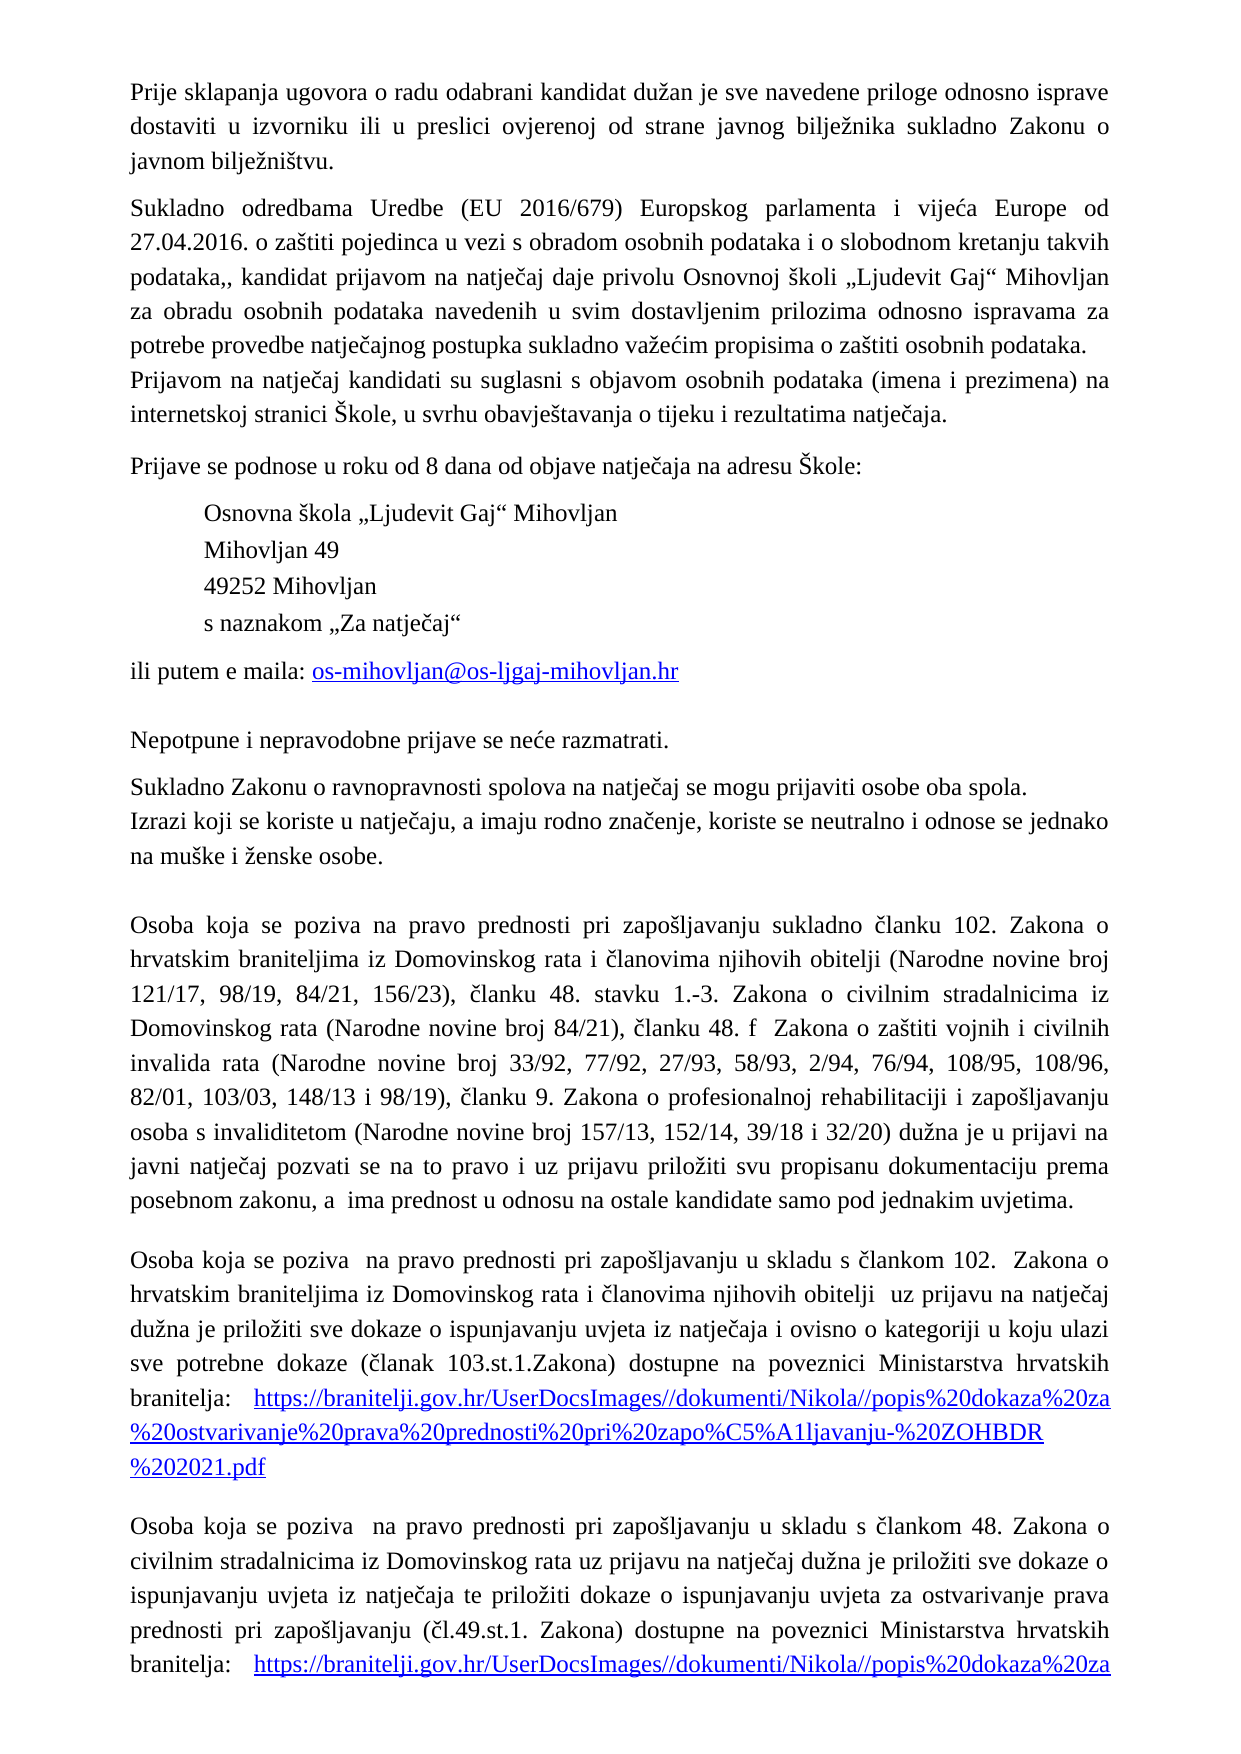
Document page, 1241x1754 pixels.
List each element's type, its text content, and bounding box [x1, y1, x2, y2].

text Osoba koja se poziva na pravo prednosti pri zapošljavanju u skladu s člankom 102. Zakona o hrvatskim braniteljima iz Domovinskog rata i članovima njihovih obitelji uz prijavu na natječaj dužna je priložiti sve dokaze o ispunjavanju uvjeta iz natječaja i ovisno o kategoriji u koju ulazi sve potrebne dokaze (članak 103.st.1.Zakona) dostupne na poveznici Ministarstva hrvatskih branitelja: https://branitelji.gov.hr/UserDocsImages//dokumenti/Nikola//popis%20dokaza%20za%20ostvarivanje%20prava%20prednosti%20pri%20zapo%C5%A1ljavanju-%20ZOHBDR%202021.pdf [130, 1245, 1110, 1481]
text Mihovljan 49 [204, 535, 1110, 563]
text 49252 Mihovljan [204, 571, 1110, 600]
text Prijave se podnose u roku od 8 dana od objave natječaja na adresu Škole: [130, 451, 1110, 480]
text Prijavom na natječaj kandidati su suglasni s objavom osobnih podataka (imena i prezimena) na internetskoj stranici Škole, u svrhu obavještavanja o tijeku i rezultatima natječaja. [130, 365, 1110, 428]
text s naznakom „Za natječaj“ [204, 608, 1110, 637]
text Osoba koja se poziva na pravo prednosti pri zapošljavanju sukladno članku 102. Zakona o hrvatskim braniteljima iz Domovinskog rata i članovima njihovih obitelji (Narodne novine broj 121/17, 98/19, 84/21, 156/23), članku 48. stavku 1.-3. Zakona o civilnim stradalnicima iz Domovinskog rata (Narodne novine broj 84/21), članku 48. f Zakona o zaštiti vojnih i civilnih invalida rata (Narodne novine broj 33/92, 77/92, 27/93, 58/93, 2/94, 76/94, 108/95, 108/96, 82/01, 103/03, 148/13 i 98/19), članku 9. Zakona o profesionalnoj rehabilitaciji i zapošljavanju osoba s invaliditetom (Narodne novine broj 157/13, 152/14, 39/18 i 32/20) dužna je u prijavi na javni natječaj pozvati se na to pravo i uz prijavu priložiti svu propisanu dokumentaciju prema posebnom zakonu, a ima prednost u odnosu na ostale kandidate samo pod jednakim uvjetima. [130, 910, 1110, 1214]
text Sukladno Zakonu o ravnopravnosti spolova na natječaj se mogu prijaviti osobe oba spola. [130, 772, 1110, 801]
text Nepotpune i nepravodobne prijave se neće razmatrati. [130, 725, 1110, 754]
text Izrazi koji se koriste u natječaju, a imaju rodno značenje, koriste se neutralno i odnose se jednako na muške i ženske osobe. [130, 806, 1110, 869]
text ili putem e maila: os-mihovljan@os-ljgaj-mihovljan.hr [130, 656, 1110, 685]
text Prije sklapanja ugovora o radu odabrani kandidat dužan je sve navedene priloge odnosno isprave dostaviti u izvorniku ili u preslici ovjerenoj od strane javnog bilježnika sukladno Zakonu o javnom bilježništvu. [130, 77, 1110, 174]
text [130, 1511, 1110, 1678]
text Sukladno odredbama Uredbe (EU 2016/679) Europskog parlamenta i vijeća Europe od 27.04.2016. o zaštiti pojedinca u vezi s obradom osobnih podataka i o slobodnom kretanju takvih podataka,, kandidat prijavom na natječaj daje privolu Osnovnoj školi „Ljudevit Gaj“ Mihovljan za obradu osobnih podataka navedenih u svim dostavljenim prilozima odnosno ispravama za potrebe provedbe natječajnog postupka sukladno važećim propisima o zaštiti osobnih podataka. [130, 193, 1110, 359]
text Osnovna škola „Ljudevit Gaj“ Mihovljan [204, 498, 1110, 527]
